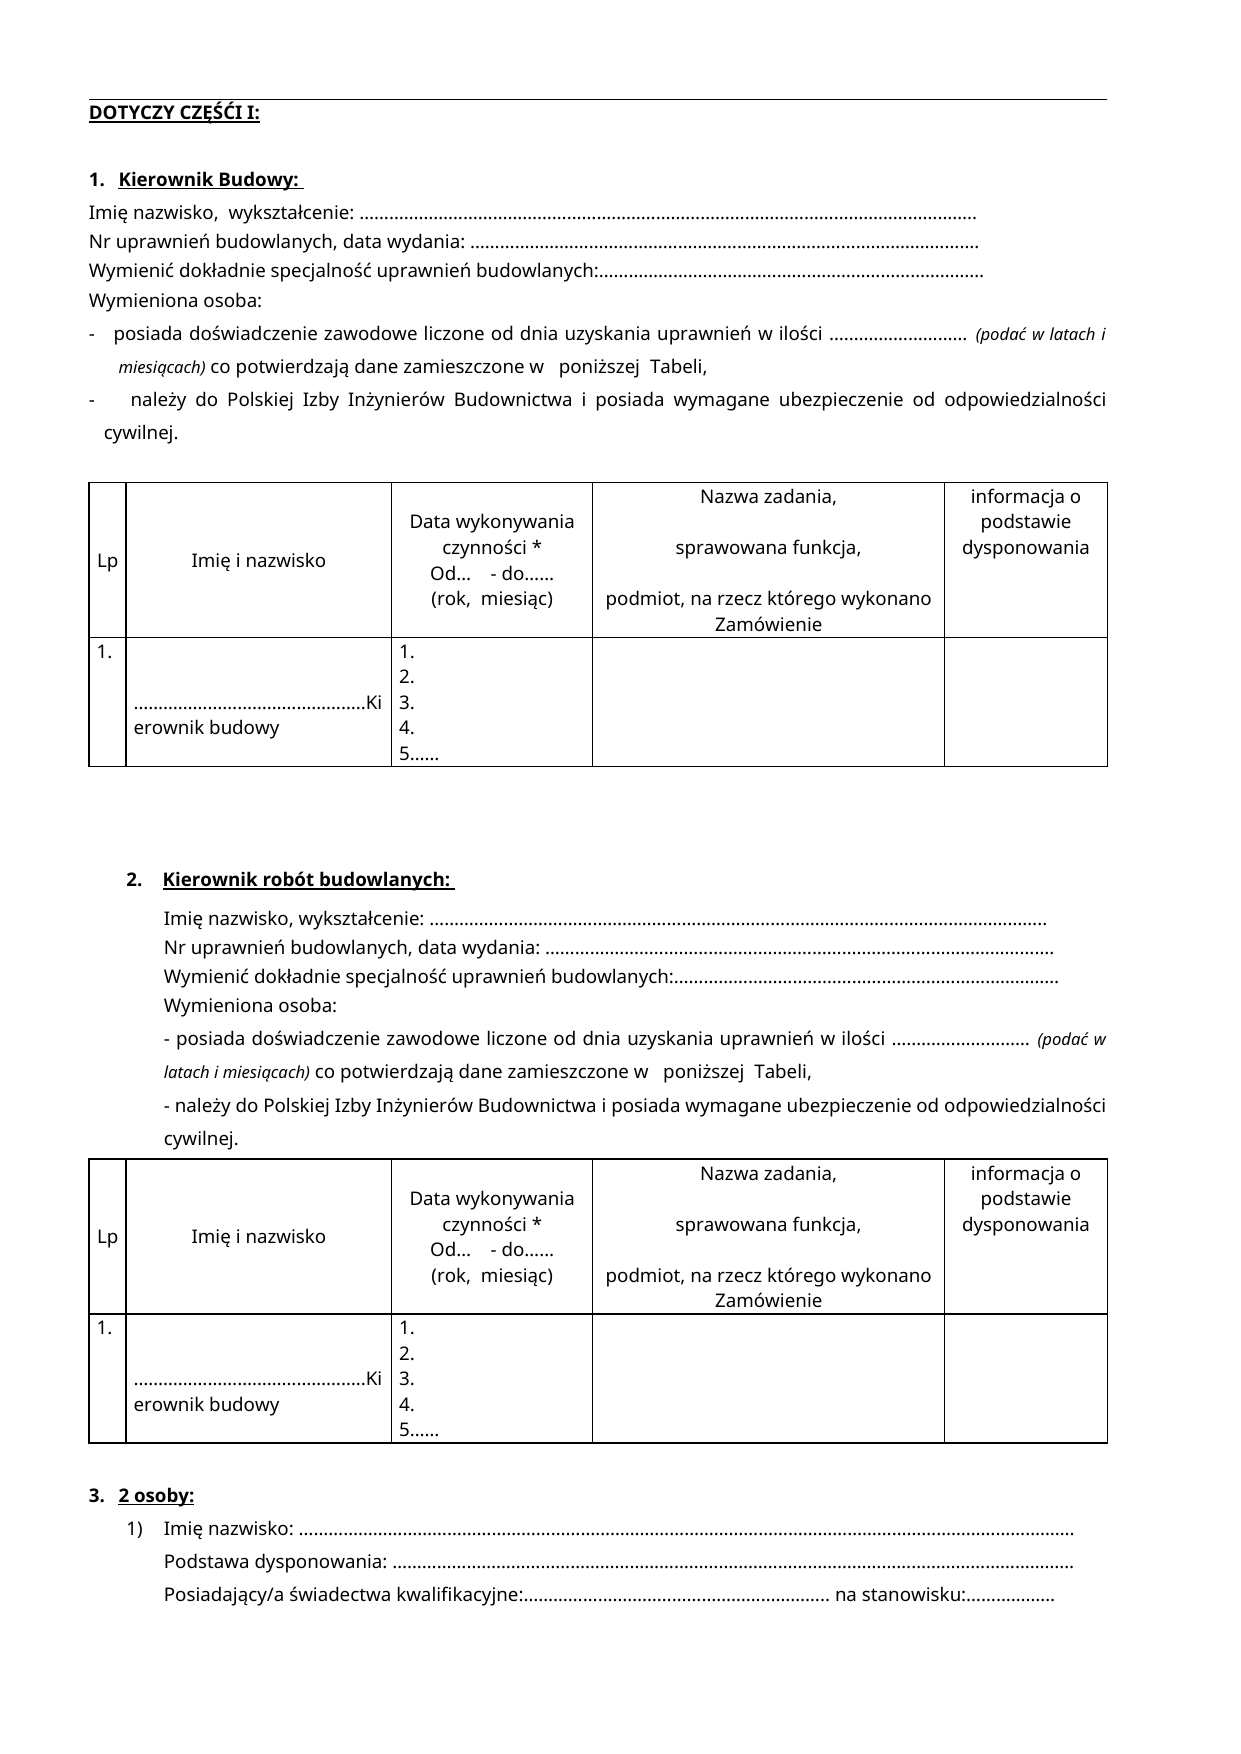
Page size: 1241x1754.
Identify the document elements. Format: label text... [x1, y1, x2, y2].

table_header Lp [90, 483, 125, 636]
list Kierownik robót budowlanych: [126, 867, 1107, 892]
table_header informacja o podstawie dysponowania [945, 1160, 1107, 1313]
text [164, 1581, 1107, 1607]
list Kierownik Budowy: [89, 166, 1107, 191]
text Wymieniona osoba: [164, 993, 1107, 1018]
table_cell ………………………………………..Kierownik budowy [127, 1315, 391, 1442]
table_header Lp [90, 1160, 125, 1313]
text Imię nazwisko, wykształcenie: …………………………………………………………………………………………………………….. [89, 199, 1107, 224]
table_cell [945, 638, 1107, 766]
table_header Imię i nazwisko [127, 1160, 391, 1313]
table_cell 1. [90, 1315, 125, 1442]
table_cell [945, 1315, 1107, 1442]
table_header Nazwa zadania, sprawowana funkcja, podmiot, na rzecz którego wykonano Zamówienie [593, 1160, 944, 1313]
text - posiada doświadczenie zawodowe liczone od dnia uzyskania uprawnień w ilości ….…………………… (podać w latach i miesiącach) co potwierdzają dane zamieszczone w poniższej Tabeli, [164, 1026, 1107, 1084]
text - posiada doświadczenie zawodowe liczone od dnia uzyskania uprawnień w ilości ….…………………… (podać w latach i miesiącach) co potwierdzają dane zamieszczone w poniższej Tabeli, [89, 320, 1107, 379]
table_header Imię i nazwisko [127, 483, 391, 636]
text Nr uprawnień budowlanych, data wydania: …………………………………………………………………………………………. [89, 228, 1107, 254]
text Wymieniona osoba: [89, 287, 1107, 312]
table_header informacja o podstawie dysponowania [945, 483, 1107, 636]
text Wymienić dokładnie specjalność uprawnień budowlanych:…………………………………………………………………… [164, 963, 1107, 989]
table_header Nazwa zadania, sprawowana funkcja, podmiot, na rzecz którego wykonano Zamówienie [593, 483, 944, 636]
table_header Data wykonywania czynności * Od… - do…… (rok, miesiąc) [392, 483, 592, 636]
text Imię nazwisko, wykształcenie: …………………………………………………………………………………………………………….. [164, 905, 1107, 930]
table_cell 1. [90, 638, 125, 766]
list 2 osoby: [89, 1482, 1107, 1507]
table_cell [593, 1315, 944, 1442]
text Wymienić dokładnie specjalność uprawnień budowlanych:…………………………………………………………………… [89, 258, 1107, 283]
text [164, 1548, 1107, 1574]
text - należy do Polskiej Izby Inżynierów Budownictwa i posiada wymagane ubezpieczenie od odpowiedzialności cywilnej. [89, 386, 1107, 445]
list Imię nazwisko: …………………………………………………………………………………………………………………………………………. [126, 1515, 1107, 1541]
table_cell 1. 2. 3. 4. 5…… [392, 1315, 592, 1442]
text Nr uprawnień budowlanych, data wydania: …………………………………………………………………………………………. [164, 934, 1107, 959]
table_cell ………………………………………..Kierownik budowy [127, 638, 391, 766]
text - należy do Polskiej Izby Inżynierów Budownictwa i posiada wymagane ubezpieczenie od odpowiedzialności cywilnej. [164, 1092, 1107, 1151]
table_cell [593, 638, 944, 766]
text DOTYCZY CZĘŚĆI I: [89, 100, 1107, 125]
table_cell 1. 2. 3. 4. 5…… [392, 638, 592, 766]
table_header Data wykonywania czynności * Od… - do…… (rok, miesiąc) [392, 1160, 592, 1313]
